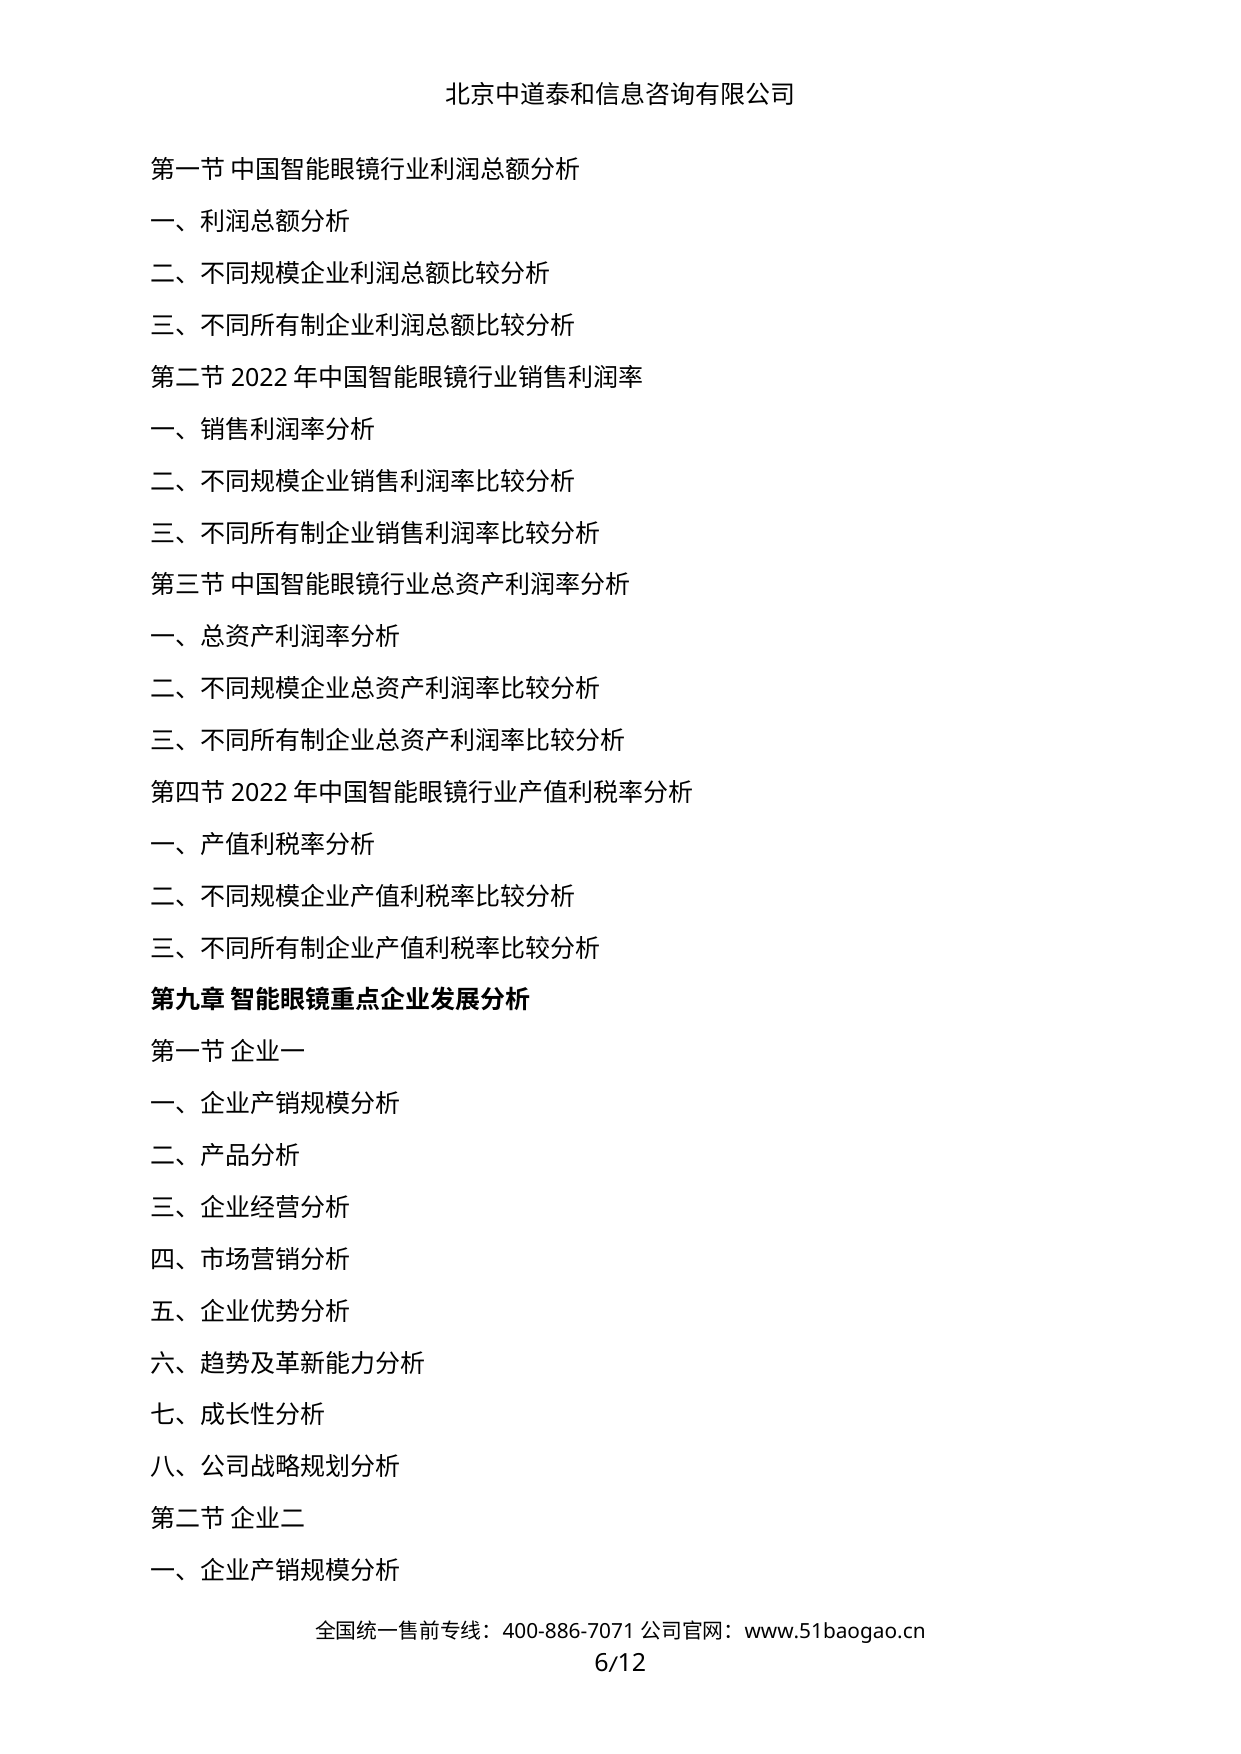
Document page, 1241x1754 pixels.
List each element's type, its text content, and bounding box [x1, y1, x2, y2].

text 三、不同所有制企业销售利润率比较分析 [150, 513, 1090, 549]
text 八、公司战略规划分析 [150, 1447, 1090, 1483]
text 一、企业产销规模分析 [150, 1551, 1090, 1587]
text 第二节 2022年中国智能眼镜行业销售利润率 [150, 357, 1090, 394]
text 第一节 企业一 [150, 1032, 1090, 1068]
text 七、成长性分析 [150, 1395, 1090, 1431]
text 第二节 企业二 [150, 1499, 1090, 1535]
text 五、企业优势分析 [150, 1291, 1090, 1327]
text 一、销售利润率分析 [150, 409, 1090, 446]
text 三、企业经营分析 [150, 1187, 1090, 1224]
text 二、不同规模企业总资产利润率比较分析 [150, 669, 1090, 705]
text 二、不同规模企业利润总额比较分析 [150, 254, 1090, 290]
text 第一节 中国智能眼镜行业利润总额分析 [150, 150, 1090, 186]
text 六、趋势及革新能力分析 [150, 1343, 1090, 1379]
text 四、市场营销分析 [150, 1239, 1090, 1276]
text 第三节 中国智能眼镜行业总资产利润率分析 [150, 565, 1090, 601]
text 三、不同所有制企业产值利税率比较分析 [150, 928, 1090, 964]
text 一、总资产利润率分析 [150, 617, 1090, 653]
text 一、企业产销规模分析 [150, 1084, 1090, 1120]
text 一、利润总额分析 [150, 202, 1090, 238]
text 二、产品分析 [150, 1136, 1090, 1172]
text 第四节 2022年中国智能眼镜行业产值利税率分析 [150, 772, 1090, 809]
text 三、不同所有制企业总资产利润率比较分析 [150, 721, 1090, 757]
text 二、不同规模企业产值利税率比较分析 [150, 876, 1090, 912]
text 二、不同规模企业销售利润率比较分析 [150, 461, 1090, 497]
text 一、产值利税率分析 [150, 824, 1090, 861]
text 三、不同所有制企业利润总额比较分析 [150, 306, 1090, 342]
text 第九章 智能眼镜重点企业发展分析 [150, 980, 1090, 1016]
